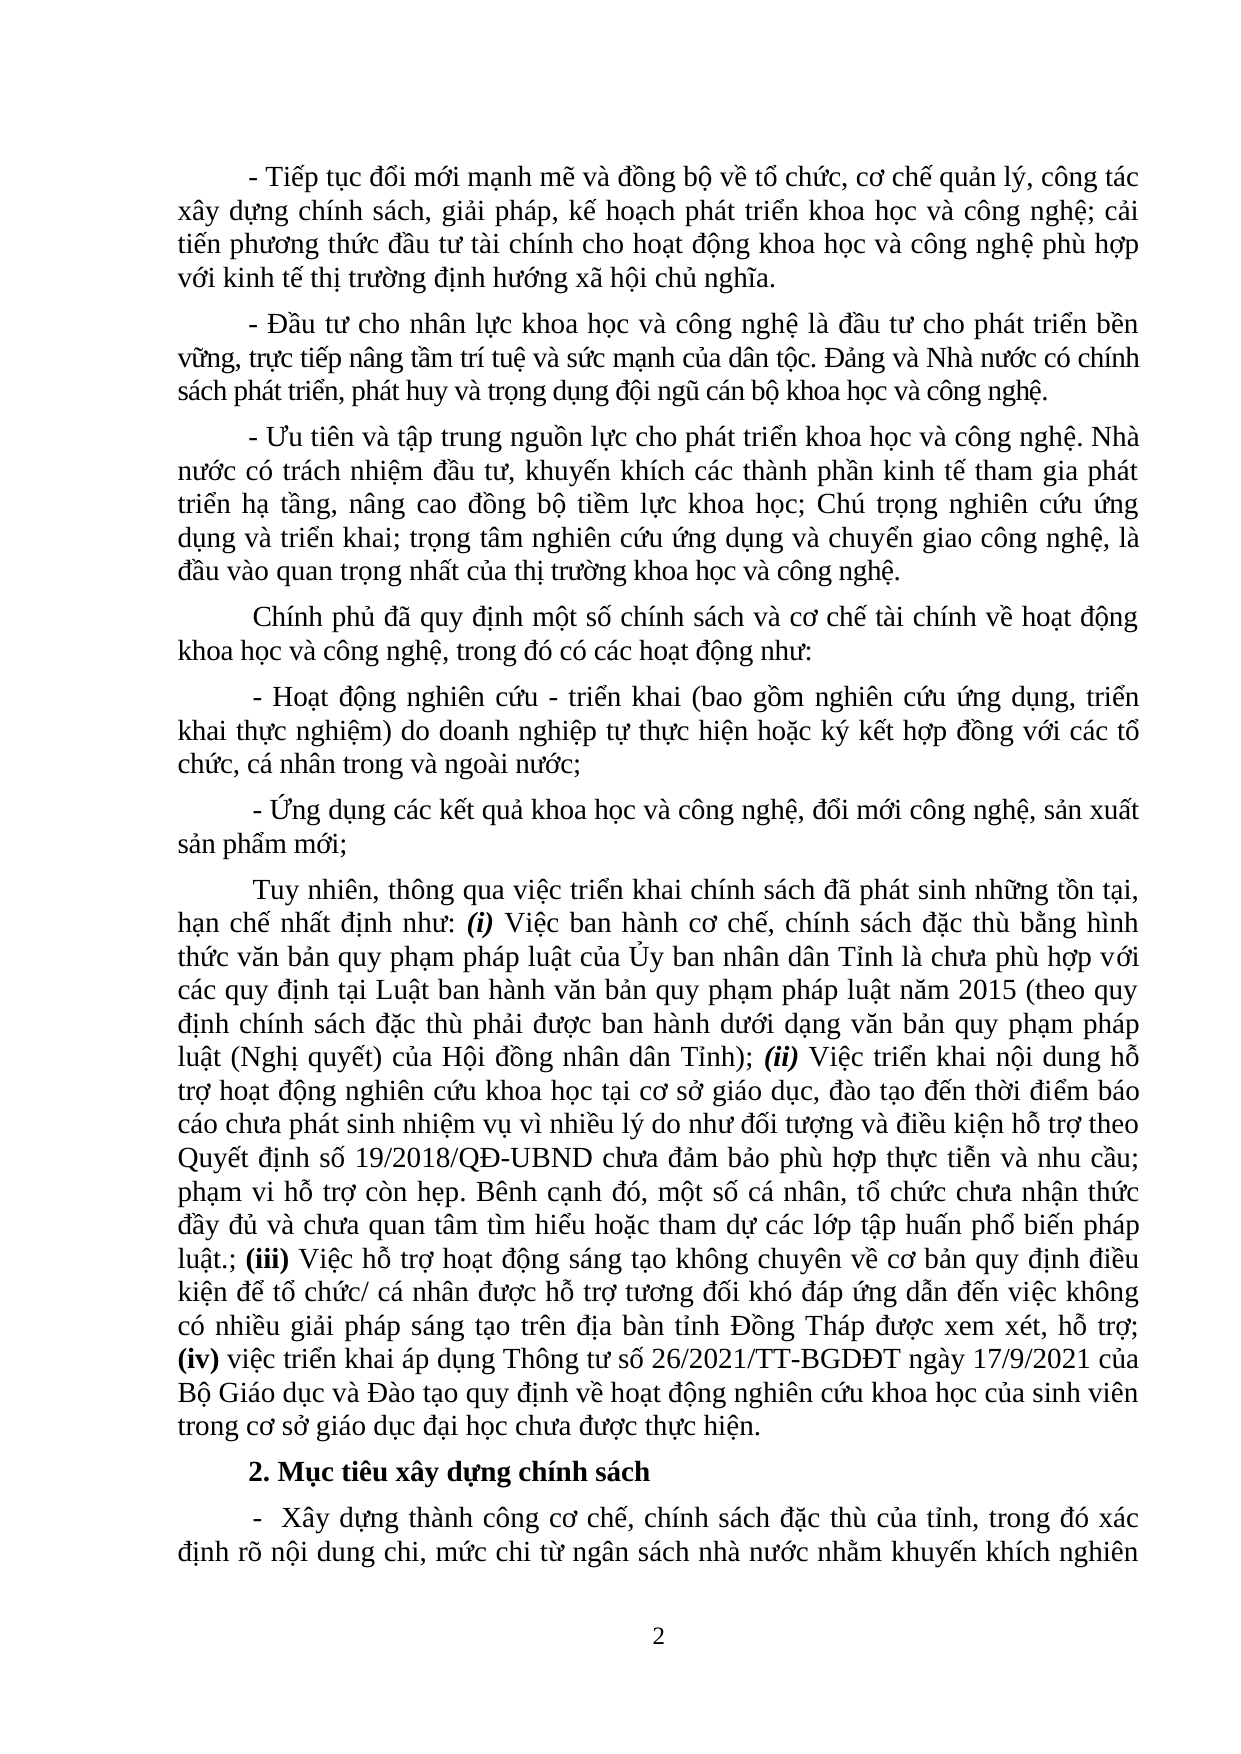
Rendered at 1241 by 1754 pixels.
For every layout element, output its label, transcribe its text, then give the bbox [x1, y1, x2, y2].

text - Tiếp tục đổi mới mạnh mẽ và đồng bộ về tổ chức, cơ chế quản lý, công tác xây dựng chính sách, giải pháp, kế hoạch phát triển khoa học và công nghệ; cải tiến phương thức đầu tư tài chính cho hoạt động khoa học và công nghệ phù hợp với kinh tế thị trường định hướng xã hội chủ nghĩa. [177, 159, 1140, 294]
text Tuy nhiên, thông qua việc triển khai chính sách đã phát sinh những tồn tại, hạn chế nhất định như: (i) Việc ban hành cơ chế, chính sách đặc thù bằng hình thức văn bản quy phạm pháp luật của Ủy ban nhân dân Tỉnh là chưa phù hợp với các quy định tại Luật ban hành văn bản quy phạm pháp luật năm 2015 (theo quy định chính sách đặc thù phải được ban hành dưới dạng văn bản quy phạm pháp luật (Nghị quyết) của Hội đồng nhân dân Tỉnh); (ii) Việc triển khai nội dung hỗ trợ hoạt động nghiên cứu khoa học tại cơ sở giáo dục, đào tạo đến thời điểm báo cáo chưa phát sinh nhiệm vụ vì nhiều lý do như đối tượng và điều kiện hỗ trợ theo Quyết định số 19/2018/QĐ-UBND chưa đảm bảo phù hợp thực tiễn và nhu cầu; phạm vi hỗ trợ còn hẹp. Bênh cạnh đó, một số cá nhân, tổ chức chưa nhận thức đầy đủ và chưa quan tâm tìm hiểu hoặc tham dự các lớp tập huấn phổ biến pháp luật.; (iii) Việc hỗ trợ hoạt động sáng tạo không chuyên về cơ bản quy định điều kiện để tổ chức/ cá nhân được hỗ trợ tương đối khó đáp ứng dẫn đến việc không có nhiều giải pháp sáng tạo trên địa bàn tỉnh Đồng Tháp được xem xét, hỗ trợ; (iv) việc triển khai áp dụng Thông tư số 26/2021/TT-BGDĐT ngày 17/9/2021 của Bộ Giáo dục và Đào tạo quy định về hoạt động nghiên cứu khoa học của sinh viên trong cơ sở giáo dục đại học chưa được thực hiện. [177, 872, 1140, 1442]
text 2. Mục tiêu xây dựng chính sách [177, 1454, 1140, 1488]
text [177, 1501, 1140, 1568]
text - Ưu tiên và tập trung nguồn lực cho phát triển khoa học và công nghệ. Nhà nước có trách nhiệm đầu tư, khuyến khích các thành phần kinh tế tham gia phát triển hạ tầng, nâng cao đồng bộ tiềm lực khoa học; Chú trọng nghiên cứu ứng dụng và triển khai; trọng tâm nghiên cứu ứng dụng và chuyển giao công nghệ, là đầu vào quan trọng nhất của thị trường khoa học và công nghệ. [177, 419, 1140, 587]
text - Ứng dụng các kết quả khoa học và công nghệ, đổi mới công nghệ, sản xuất sản phẩm mới; [177, 792, 1140, 859]
text - Hoạt động nghiên cứu - triển khai (bao gồm nghiên cứu ứng dụng, triển khai thực nghiệm) do doanh nghiệp tự thực hiện hoặc ký kết hợp đồng với các tổ chức, cá nhân trong và ngoài nước; [177, 679, 1140, 780]
text - Đầu tư cho nhân lực khoa học và công nghệ là đầu tư cho phát triển bền vững, trực tiếp nâng tầm trí tuệ và sức mạnh của dân tộc. Đảng và Nhà nước có chính sách phát triển, phát huy và trọng dụng đội ngũ cán bộ khoa học và công nghệ. [177, 306, 1140, 407]
text Chính phủ đã quy định một số chính sách và cơ chế tài chính về hoạt động khoa học và công nghệ, trong đó có các hoạt động như: [177, 599, 1140, 667]
